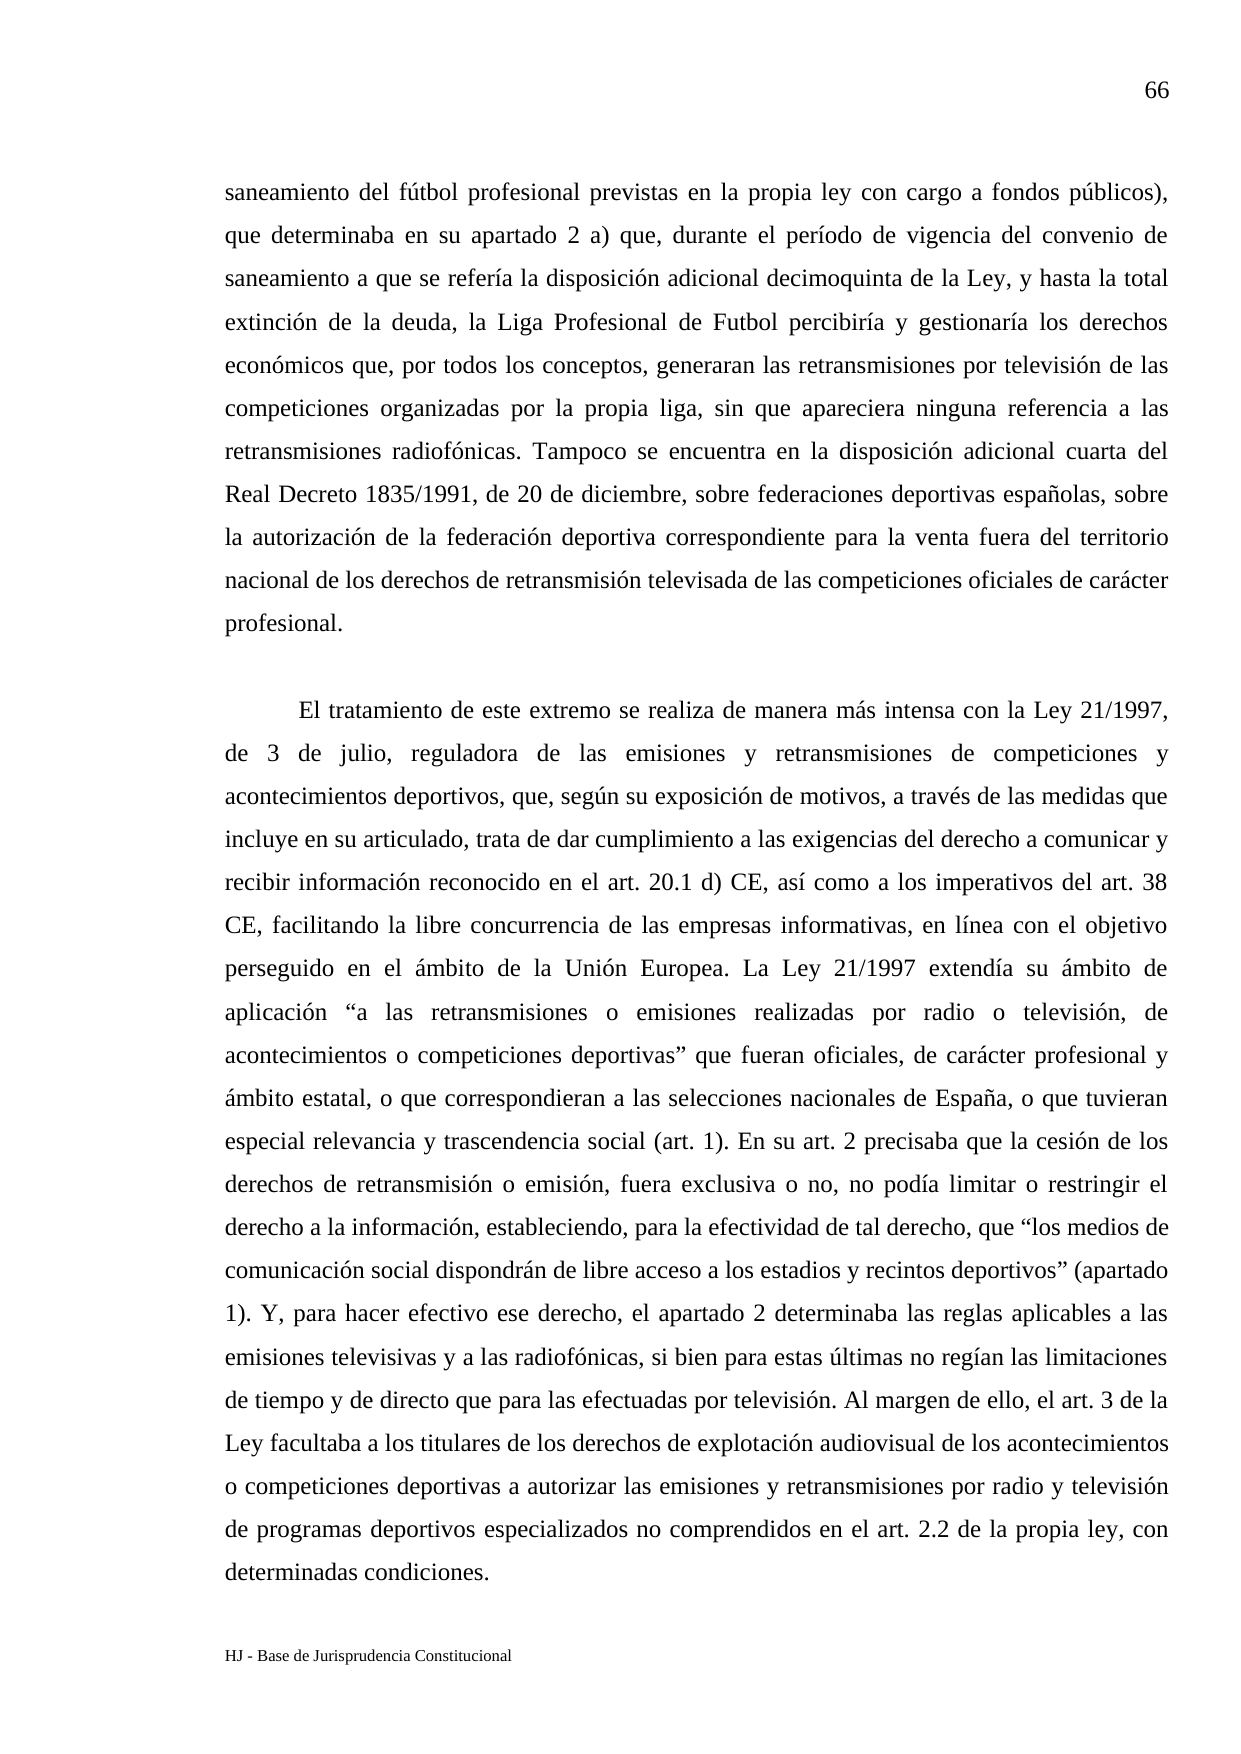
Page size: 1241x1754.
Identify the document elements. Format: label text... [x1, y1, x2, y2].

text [224, 177, 1169, 637]
text El tratamiento de este extremo se realiza de manera más intensa con la Ley 21/1997, de 3 de julio, reguladora de las emisiones y retransmisiones de competiciones y acontecimientos deportivos, que, según su exposición de motivos, a través de las medidas que incluye en su articulado, trata de dar cumplimiento a las exigencias del derecho a comunicar y recibir información reconocido en el art. 20.1 d) CE, así como a los imperativos del art. 38 CE, facilitando la libre concurrencia de las empresas informativas, en línea con el objetivo perseguido en el ámbito de la Unión Europea. La Ley 21/1997 extendía su ámbito de aplicación “a las retransmisiones o emisiones realizadas por radio o televisión, de acontecimientos o competiciones deportivas” que fueran oficiales, de carácter profesional y ámbito estatal, o que correspondieran a las selecciones nacionales de España, o que tuvieran especial relevancia y trascendencia social (art. 1). En su art. 2 precisaba que la cesión de los derechos de retransmisión o emisión, fuera exclusiva o no, no podía limitar o restringir el derecho a la información, estableciendo, para la efectividad de tal derecho, que “los medios de comunicación social dispondrán de libre acceso a los estadios y recintos deportivos” (apartado 1). Y, para hacer efectivo ese derecho, el apartado 2 determinaba las reglas aplicables a las emisiones televisivas y a las radiofónicas, si bien para estas últimas no regían las limitaciones de tiempo y de directo que para las efectuadas por televisión. Al margen de ello, el art. 3 de la Ley facultaba a los titulares de los derechos de explotación audiovisual de los acontecimientos o competiciones deportivas a autorizar las emisiones y retransmisiones por radio y televisión de programas deportivos especializados no comprendidos en el art. 2.2 de la propia ley, con determinadas condiciones. [224, 695, 1169, 1586]
